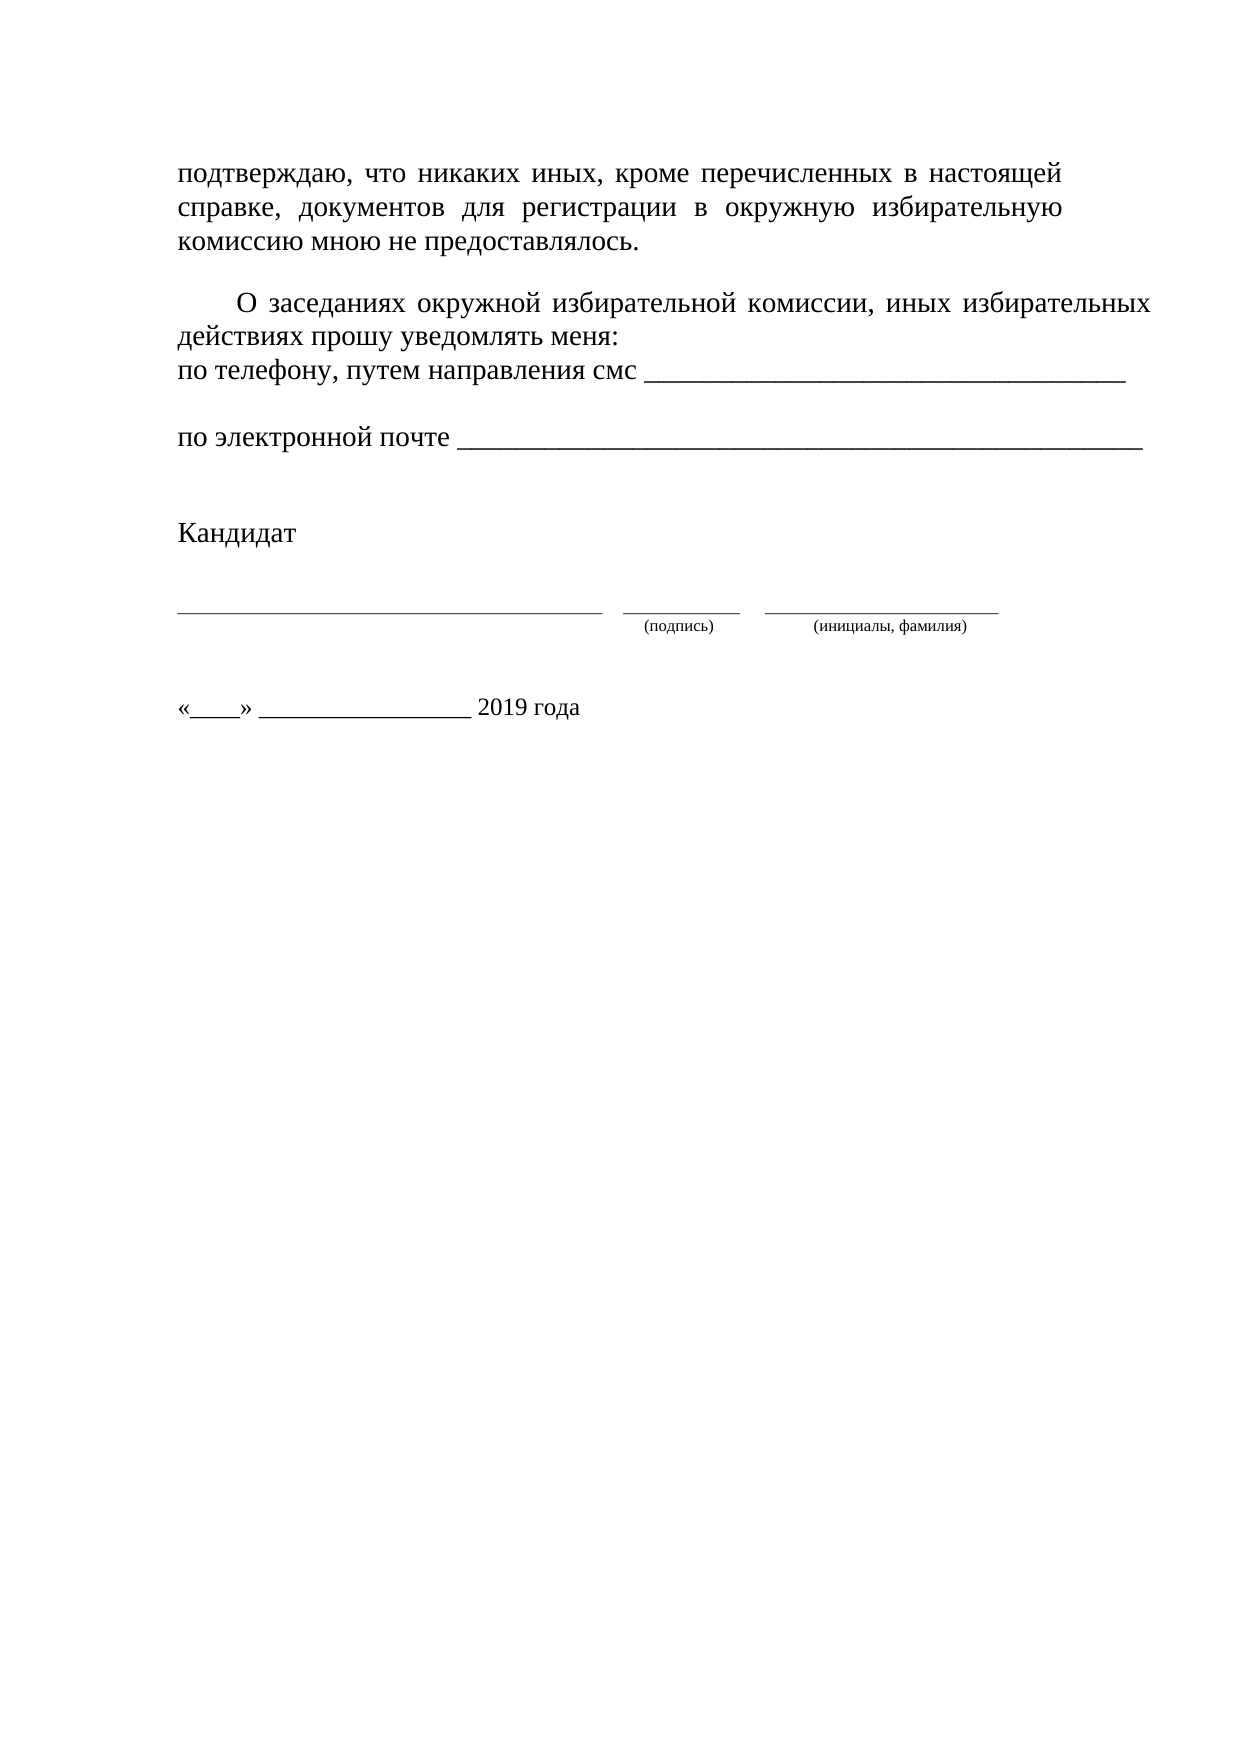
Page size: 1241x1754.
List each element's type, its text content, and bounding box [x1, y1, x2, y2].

text (подпись) (инициалы, фамилия) [177, 616, 1063, 635]
text ___________________________________________________ ______________ ____________________________ [177, 596, 1063, 616]
text по телефону, путем направления смс _________________________________ [177, 352, 1152, 386]
text по электронной почте _______________________________________________ [177, 419, 1152, 453]
text подтверждаю, что никаких иных, кроме перечисленных в настоящей справке, документов для регистрации в окружную избирательную комиссию мною не предоставлялось. [177, 156, 1063, 256]
text О заседаниях окружной избирательной комиссии, иных избирательных действиях прошу уведомлять меня: [177, 285, 1152, 352]
text «____» _________________ 2019 года [177, 692, 1063, 721]
text Кандидат [177, 515, 1063, 548]
